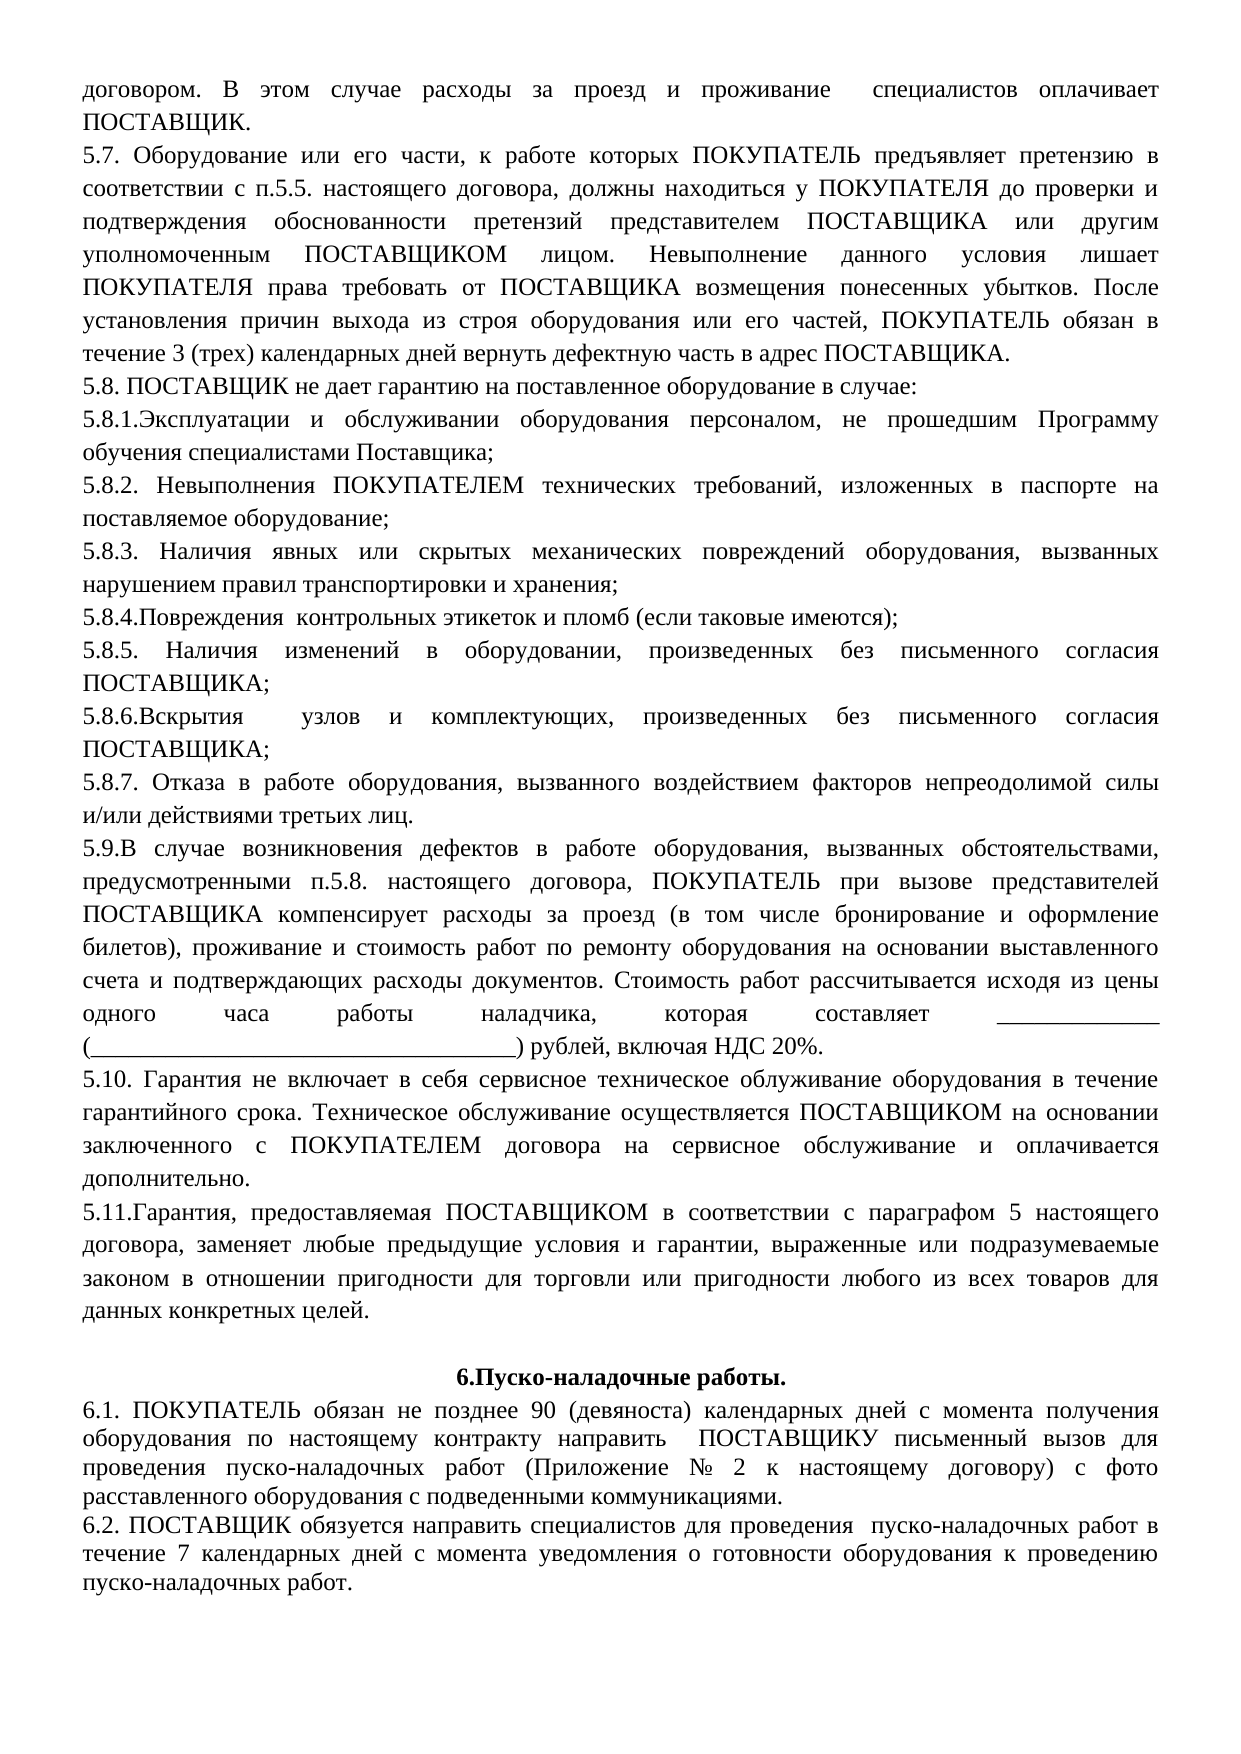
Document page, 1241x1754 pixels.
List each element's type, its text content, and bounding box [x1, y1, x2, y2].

text 5.11.Гарантия, предоставляемая ПОСТАВЩИКОМ в соответствии с параграфом 5 настоящего договора, заменяет любые предыдущие условия и гарантии, выраженные или подразумеваемые законом в отношении пригодности для торговли или пригодности любого из всех товаров для данных конкретных целей. [82, 1197, 1160, 1324]
text 5.8. ПОСТАВЩИК не дает гарантию на поставленное оборудование в случае: [82, 371, 1160, 400]
text 5.8.3. Наличия явных или скрытых механических повреждений оборудования, вызванных нарушением правил транспортировки и хранения; [82, 536, 1160, 598]
text 6.Пуско-наладочные работы. [82, 1362, 1160, 1390]
text 5.8.4.Повреждения контрольных этикеток и пломб (если таковые имеются); [82, 602, 1160, 631]
text 5.10. Гарантия не включает в себя сервисное техническое облуживание оборудования в течение гарантийного срока. Техническое обслуживание осуществляется ПОСТАВЩИКОМ на основании заключенного с ПОКУПАТЕЛЕМ договора на сервисное обслуживание и оплачивается дополнительно. [82, 1064, 1160, 1192]
text 5.8.5. Наличия изменений в оборудовании, произведенных без письменного согласия ПОСТАВЩИКА; [82, 635, 1160, 697]
text 6.2. ПОСТАВЩИК обязуется направить специалистов для проведения пуско-наладочных работ в течение 7 календарных дней с момента уведомления о готовности оборудования к проведению пуско-наладочных работ. [82, 1510, 1160, 1596]
text 5.8.1.Эксплуатации и обслуживании оборудования персоналом, не прошедшим Программу обучения специалистами Поставщика; [82, 404, 1160, 466]
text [82, 74, 1160, 136]
text 5.8.2. Невыполнения ПОКУПАТЕЛЕМ технических требований, изложенных в паспорте на поставляемое оборудование; [82, 470, 1160, 532]
text 6.1. ПОКУПАТЕЛЬ обязан не позднее 90 (девяноста) календарных дней с момента получения оборудования по настоящему контракту направить ПОСТАВЩИКУ письменный вызов для проведения пуско-наладочных работ (Приложение № 2 к настоящему договору) с фото расставленного оборудования с подведенными коммуникациями. [82, 1395, 1160, 1510]
text 5.8.7. Отказа в работе оборудования, вызванного воздействием факторов непреодолимой силы и/или действиями третьих лиц. [82, 767, 1160, 829]
text 5.7. Оборудование или его части, к работе которых ПОКУПАТЕЛЬ предъявляет претензию в соответствии с п.5.5. настоящего договора, должны находиться у ПОКУПАТЕЛЯ до проверки и подтверждения обоснованности претензий представителем ПОСТАВЩИКА или другим уполномоченным ПОСТАВЩИКОМ лицом. Невыполнение данного условия лишает ПОКУПАТЕЛЯ права требовать от ПОСТАВЩИКА возмещения понесенных убытков. После установления причин выхода из строя оборудования или его частей, ПОКУПАТЕЛЬ обязан в течение 3 (трех) календарных дней вернуть дефектную часть в адрес ПОСТАВЩИКА. [82, 140, 1160, 367]
text 5.9.В случае возникновения дефектов в работе оборудования, вызванных обстоятельствами, предусмотренными п.5.8. настоящего договора, ПОКУПАТЕЛЬ при вызове представителей ПОСТАВЩИКА компенсирует расходы за проезд (в том числе бронирование и оформление билетов), проживание и стоимость работ по ремонту оборудования на основании выставленного счета и подтверждающих расходы документов. Стоимость работ рассчитывается исходя из цены одного часа работы наладчика, которая составляет _____________ (__________________________________) рублей, включая НДС 20%. [82, 833, 1160, 1060]
text 5.8.6.Вскрытия узлов и комплектующих, произведенных без письменного согласия ПОСТАВЩИКА; [82, 701, 1160, 763]
